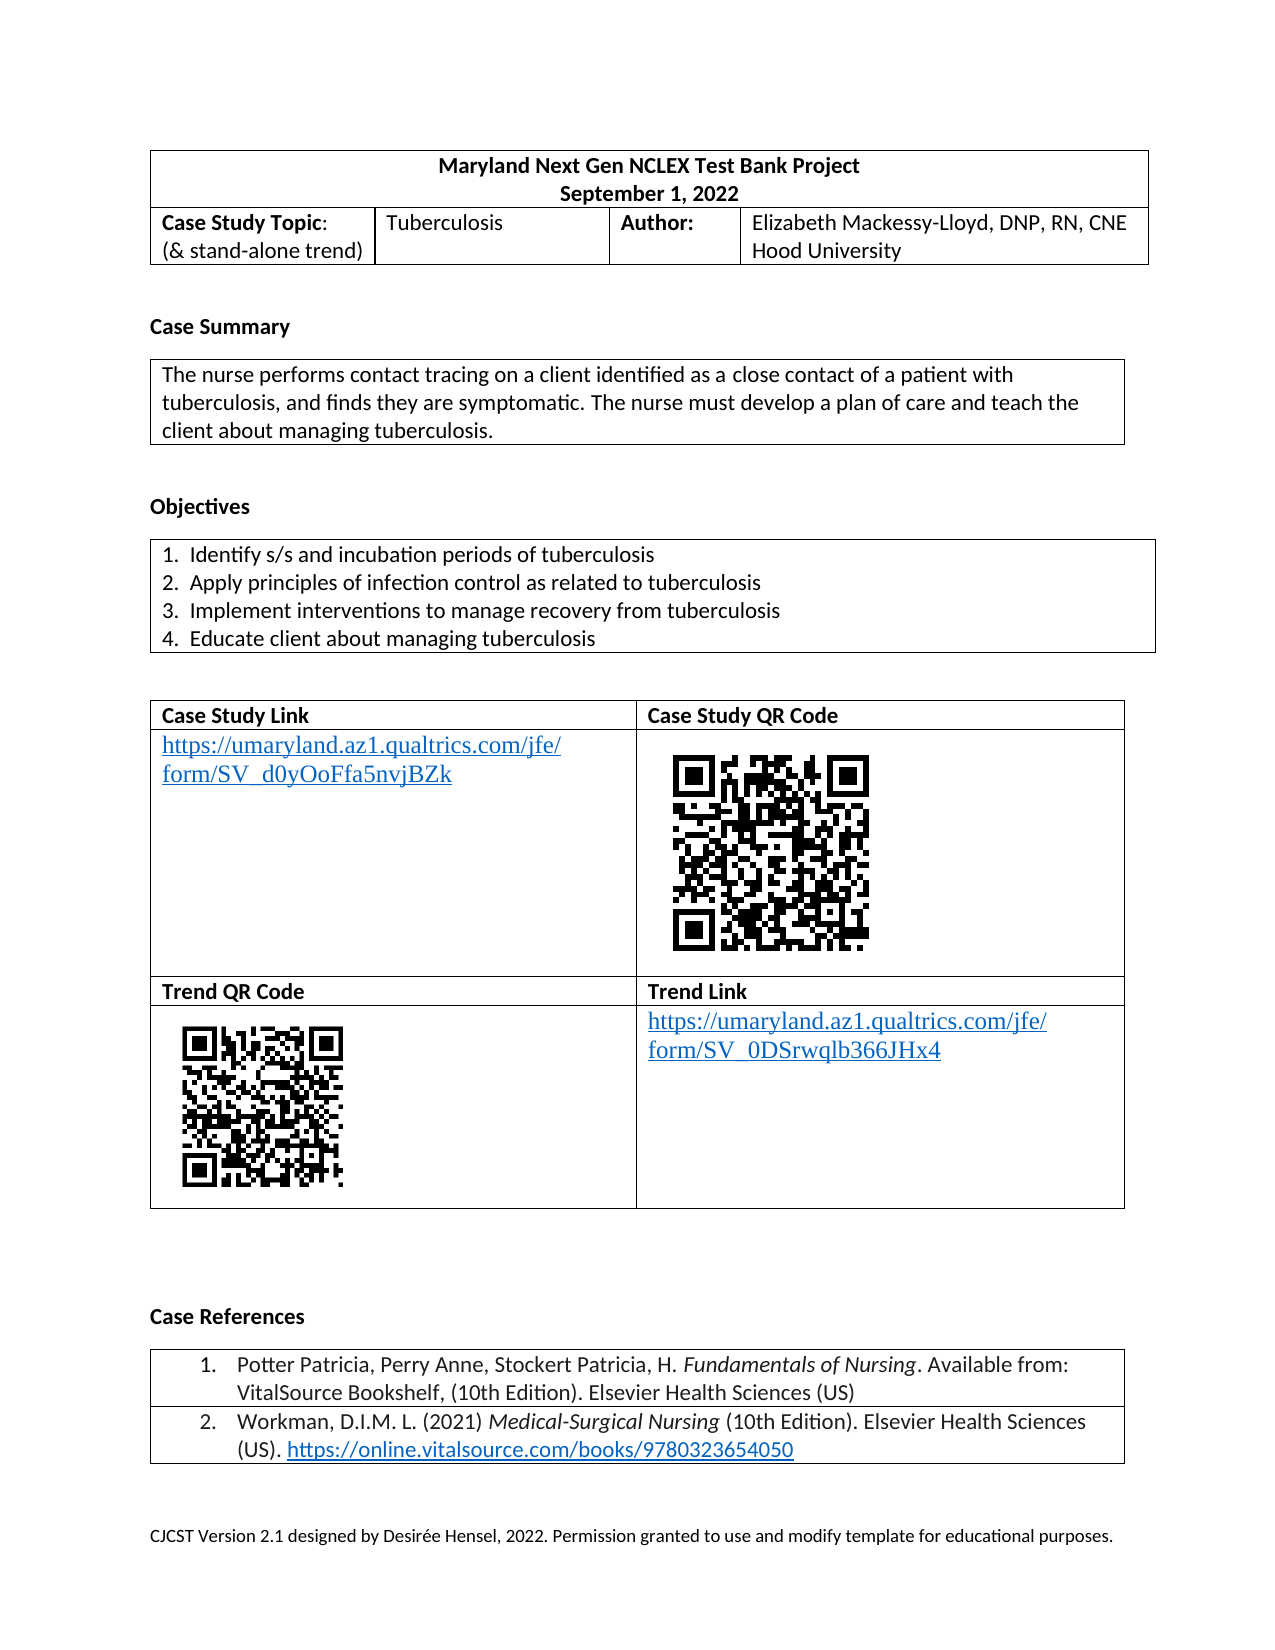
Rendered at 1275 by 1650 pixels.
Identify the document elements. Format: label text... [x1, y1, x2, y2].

table_header Potter Patricia, Perry Anne, Stockert Patricia, H. Fundamentals of Nursing. Available from: VitalSource Bookshelf, (10th Edition). Elsevier Health Sciences (US) [856, 1350, 1124, 1406]
table_header Case Study QR Code [637, 701, 1124, 729]
table_cell [894, 730, 1124, 976]
table_cell [364, 1006, 636, 1207]
table_cell https://umaryland.az1.qualtrics.com/jfe/form/SV_d0yOoFfa5nvjBZk [151, 730, 636, 976]
table_header Maryland Next Gen NCLEX Test Bank Project September 1, 2022 [151, 151, 1148, 207]
table_cell [151, 1006, 161, 1207]
text Case Summary [150, 312, 1125, 340]
table_cell Workman, D.I.M. L. (2021) Medical-Surgical Nursing (10th Edition). Elsevier Health Sciences (US). https://online.vitalsource.com/books/9780323654050 [794, 1407, 1124, 1463]
table_cell Trend Link [637, 977, 1124, 1005]
table_cell Elizabeth Mackessy-Lloyd, DNP, RN, CNE Hood University [741, 208, 1148, 264]
table_cell https://umaryland.az1.qualtrics.com/jfe/form/SV_0DSrwqlb366JHx4 [637, 1006, 1124, 1207]
table_header Case Study Link [151, 701, 636, 729]
table_cell Author: [610, 208, 740, 264]
table_cell Tuberculosis [376, 208, 609, 264]
table_header The nurse performs contact tracing on a client identified as a close contact of a patient with tuberculosis, and finds they are symptomatic. The nurse must develop a plan of care and teach the client about managing tuberculosis. [151, 360, 1124, 444]
table_cell [637, 730, 647, 976]
picture [647, 730, 894, 976]
text Objectives [150, 492, 1125, 520]
table_cell Case Study Topic: (& stand-alone trend) [151, 208, 374, 264]
text Case References [150, 1302, 1125, 1330]
picture [161, 1006, 364, 1208]
table_header 1. Identify s/s and incubation periods of tuberculosis 2. Apply principles of infection control as related to tuberculosis 3. Implement interventions to manage recovery from tuberculosis 4. Educate client about managing tuberculosis [151, 540, 1155, 652]
table_cell Trend QR Code [151, 977, 636, 1005]
